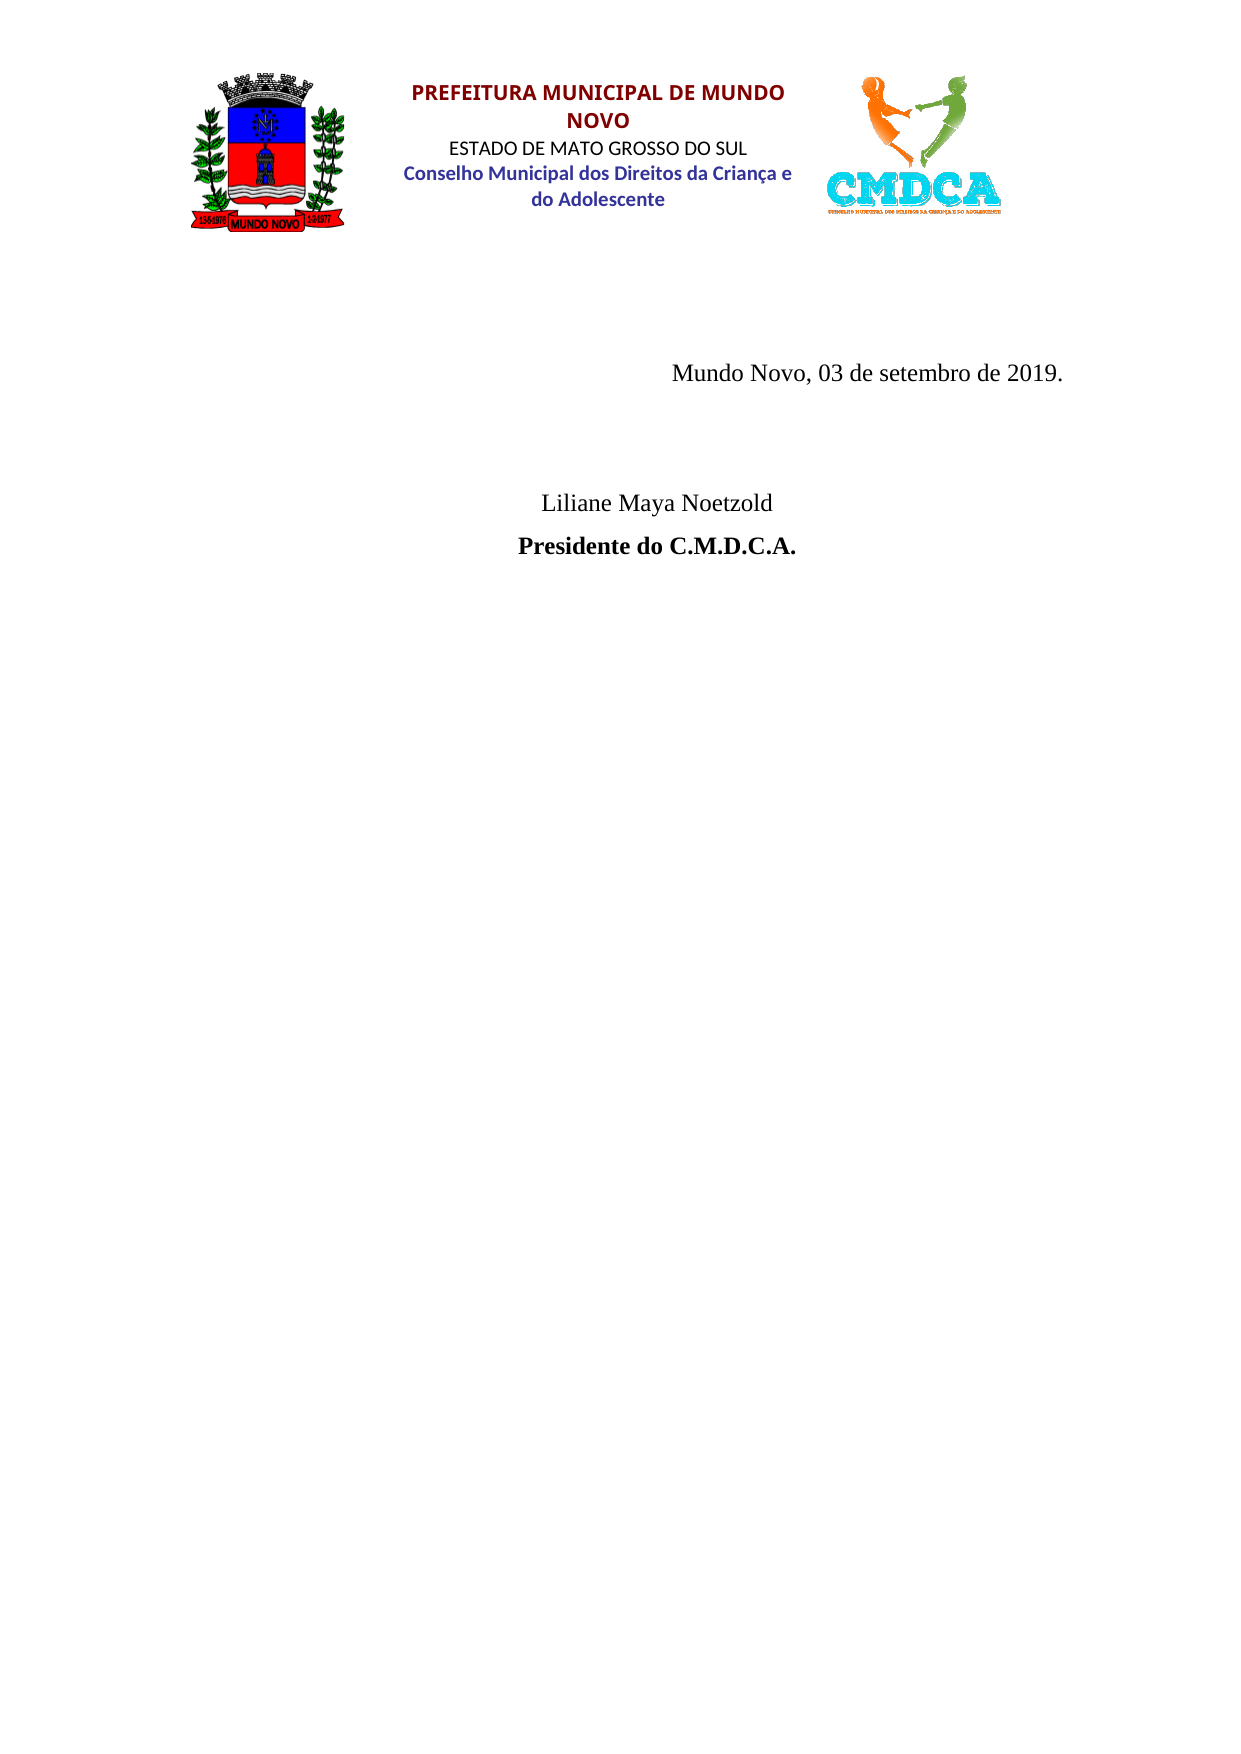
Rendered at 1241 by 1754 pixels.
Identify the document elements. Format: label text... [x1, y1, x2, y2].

text Presidente do C.M.D.C.A. [177, 531, 1063, 559]
picture [191, 73, 345, 232]
text Liliane Maya Noetzold [177, 488, 1063, 516]
picture [826, 73, 1002, 216]
text Mundo Novo, 03 de setembro de 2019. [177, 358, 1063, 387]
